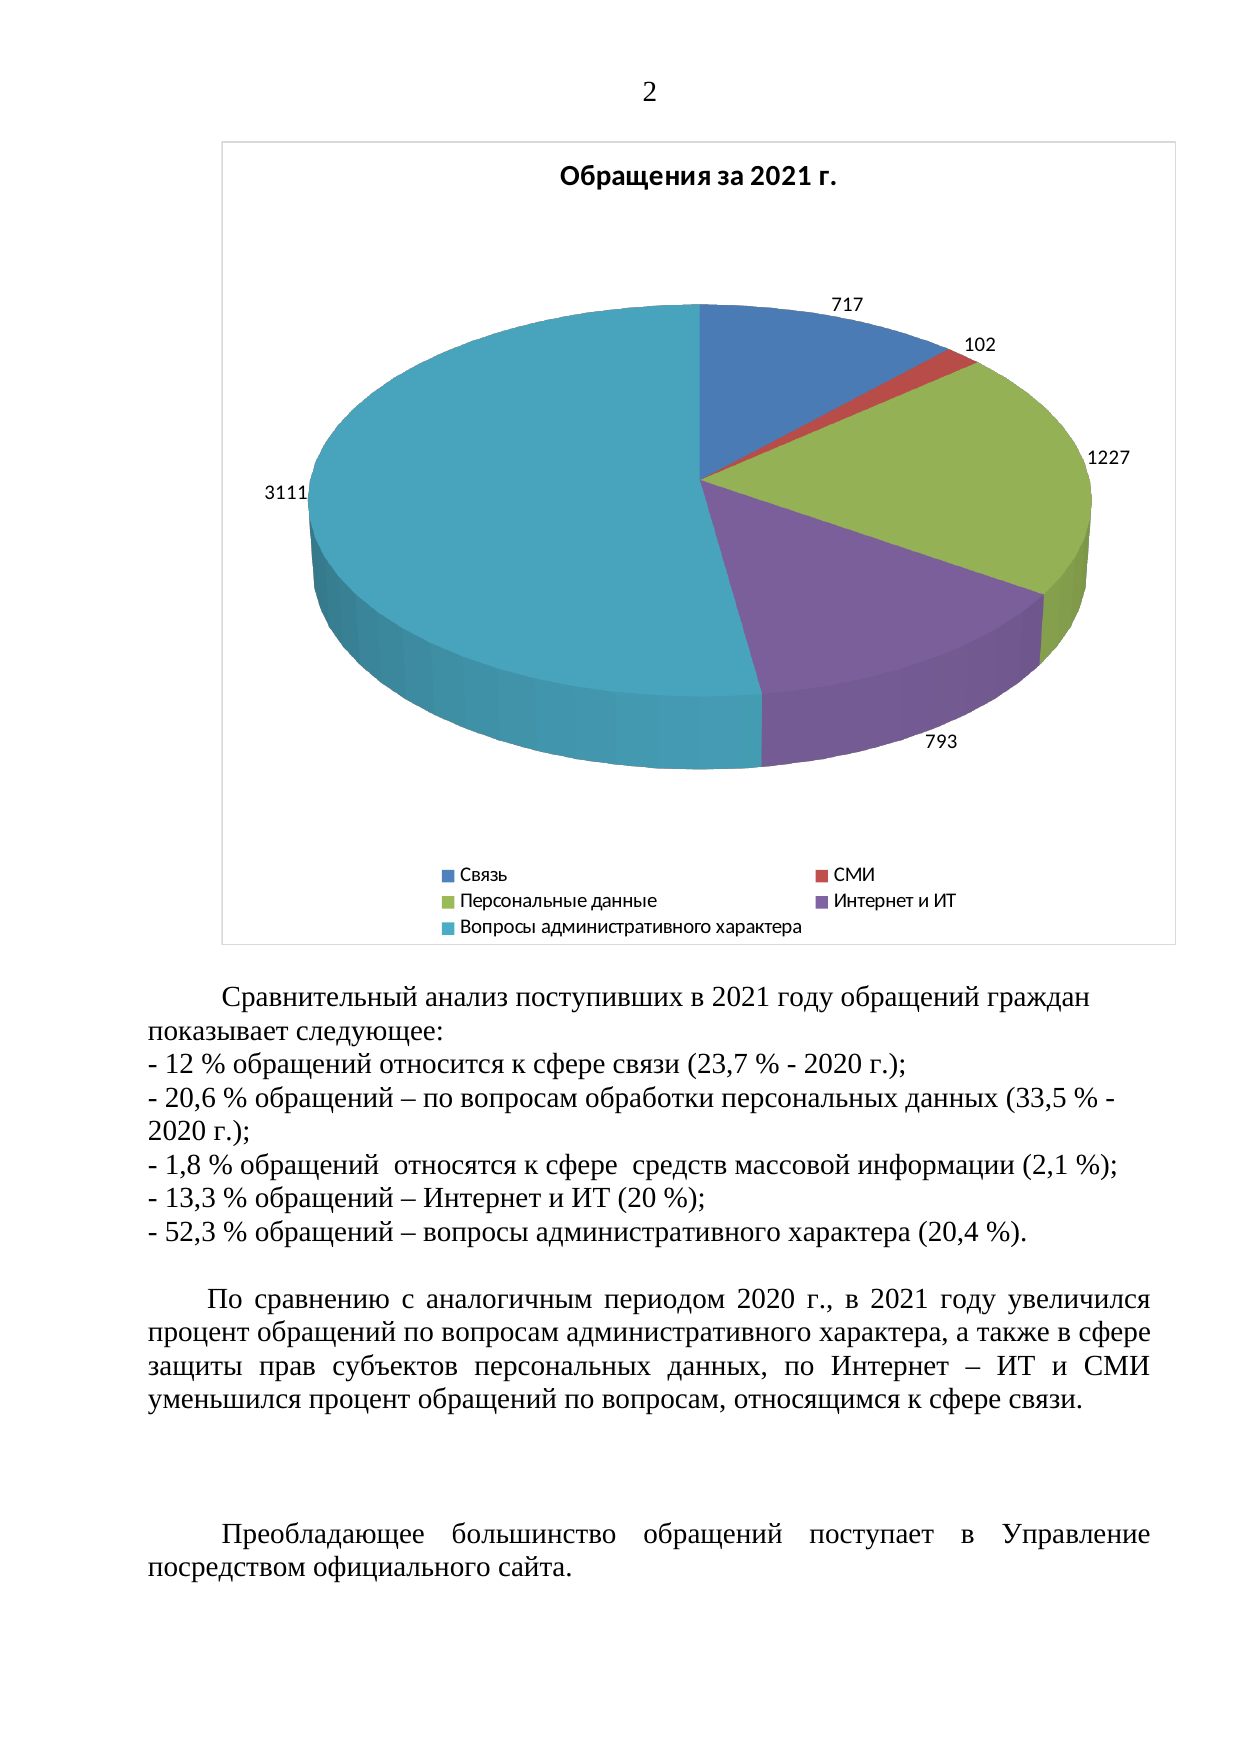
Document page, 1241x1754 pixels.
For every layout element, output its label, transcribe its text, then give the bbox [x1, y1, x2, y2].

text - 52,3 % обращений – вопросы административного характера (20,4 %). [148, 1214, 1152, 1247]
text - 1,8 % обращений относятся к сфере средств массовой информации (2,1 %); [148, 1147, 1152, 1180]
text По сравнению с аналогичным периодом 2020 г., в 2021 году увеличился процент обращений по вопросам административного характера, а также в сфере защиты прав субъектов персональных данных, по Интернет – ИТ и СМИ уменьшился процент обращений по вопросам, относящимся к сфере связи. [148, 1281, 1152, 1415]
text - 20,6 % обращений – по вопросам обработки персональных данных (33,5 % - 2020 г.); [148, 1080, 1152, 1147]
text Сравнительный анализ поступивших в 2021 году обращений граждан показывает следующее: [148, 979, 1152, 1046]
text - 13,3 % обращений – Интернет и ИТ (20 %); [148, 1180, 1152, 1214]
text - 12 % обращений относится к сфере связи (23,7 % - 2020 г.); [148, 1046, 1152, 1080]
text Преобладающее большинство обращений поступает в Управление посредством официального сайта. [148, 1516, 1152, 1583]
